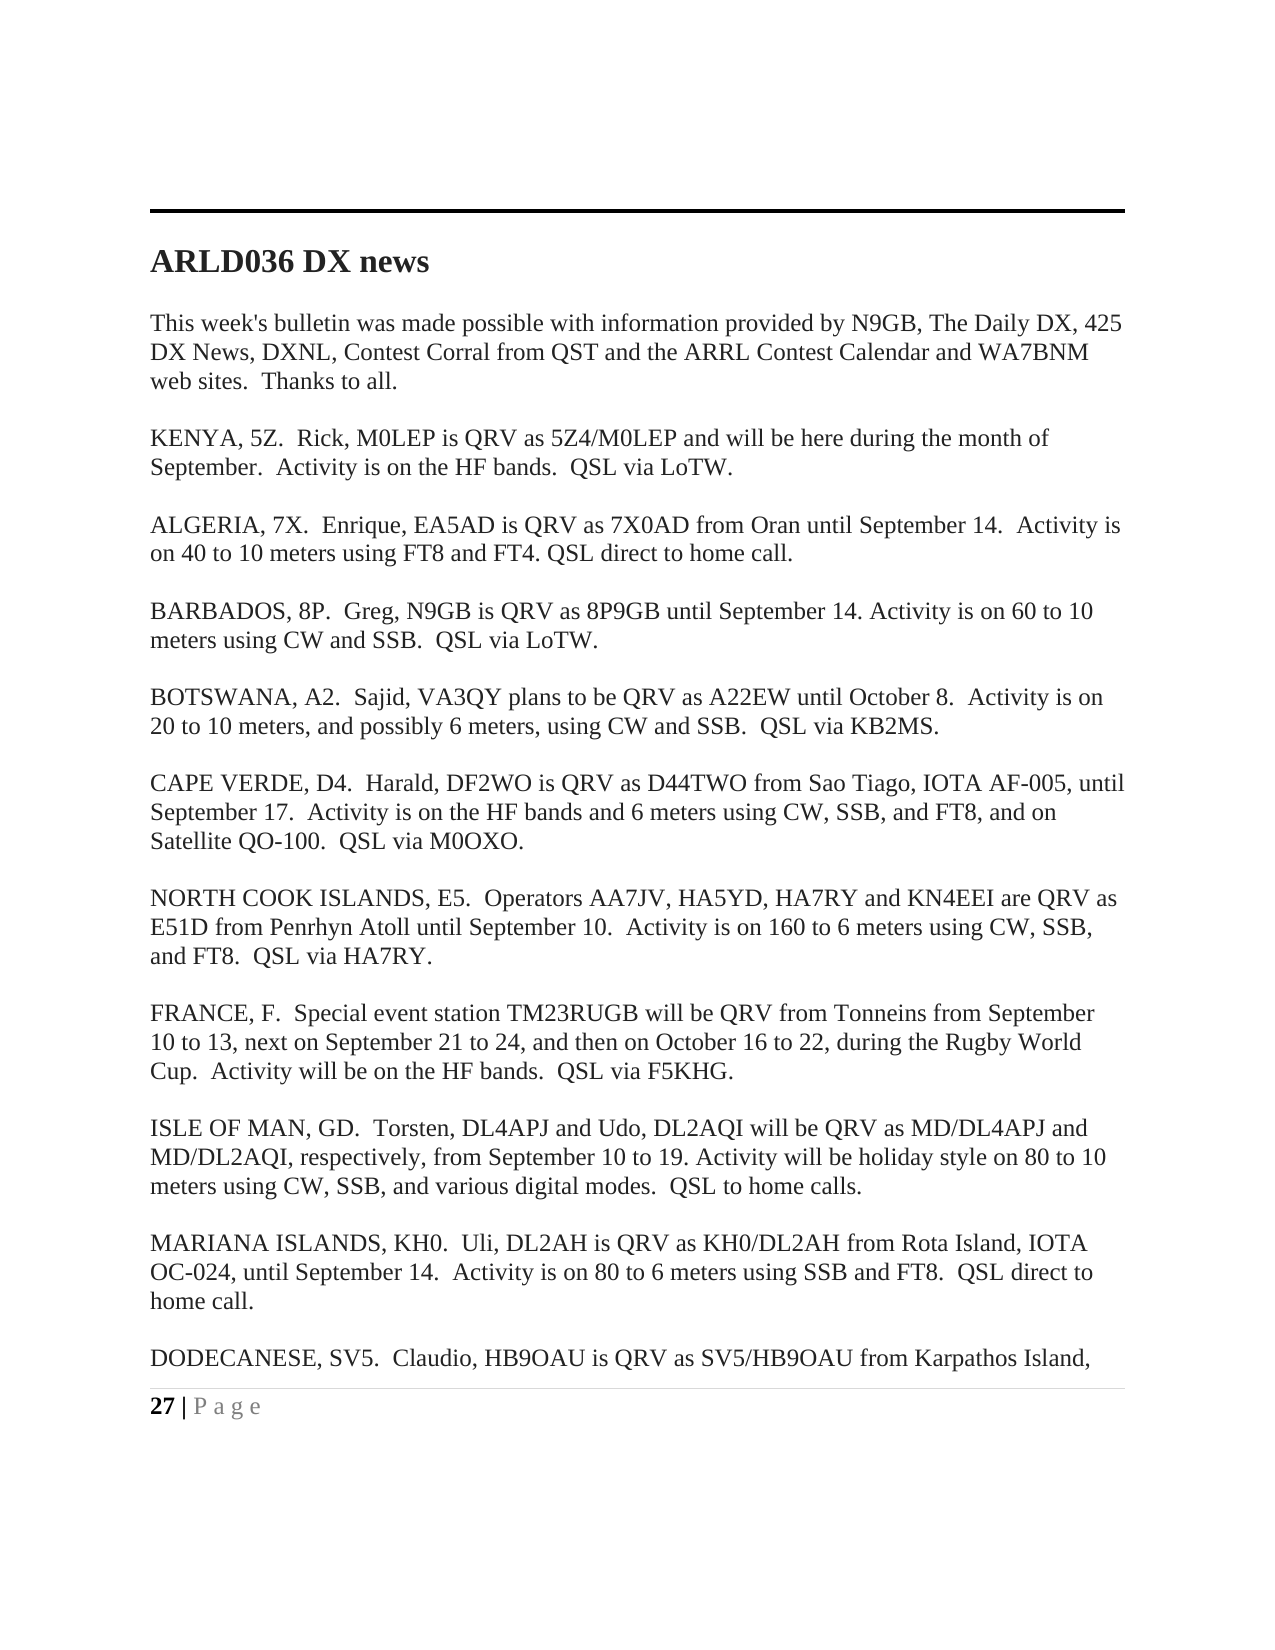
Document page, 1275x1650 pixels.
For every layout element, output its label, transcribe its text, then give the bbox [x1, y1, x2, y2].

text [150, 797, 1125, 1372]
